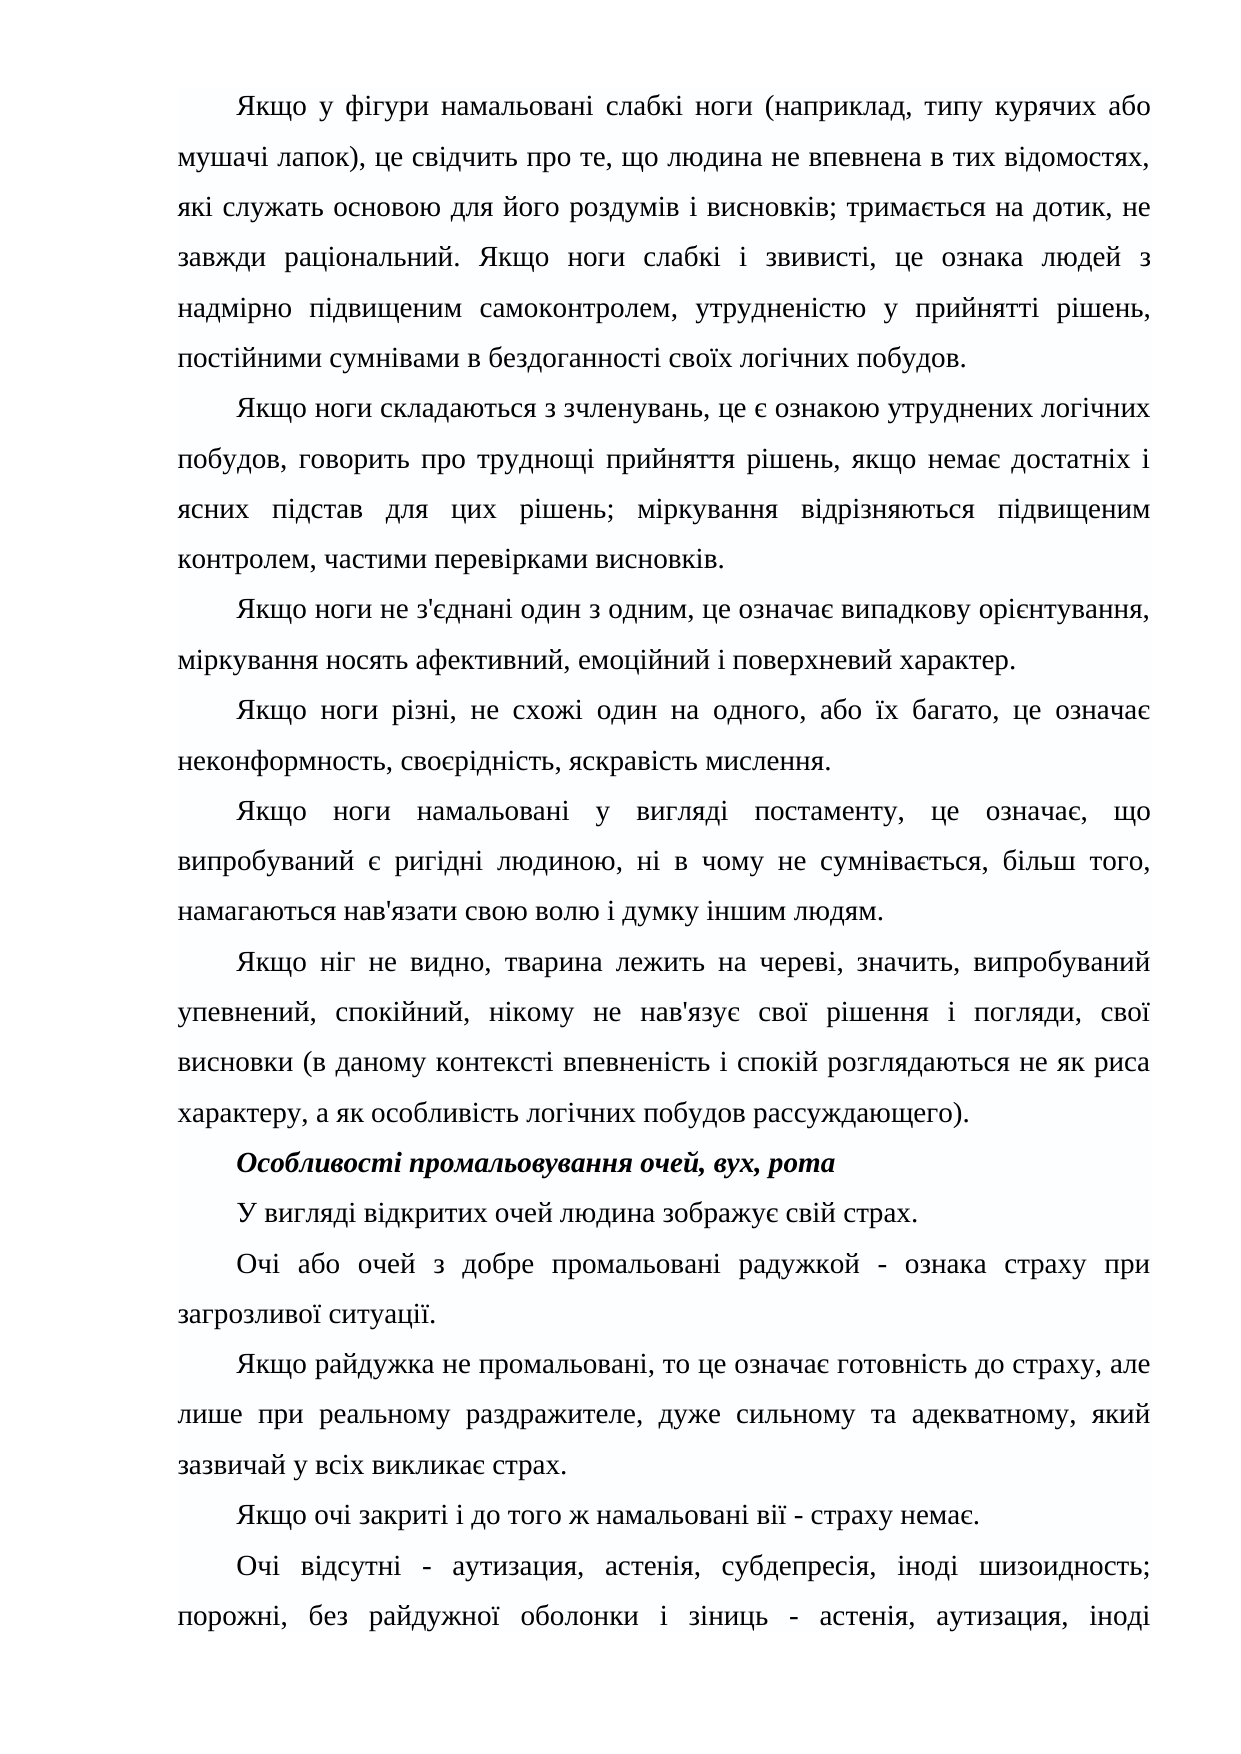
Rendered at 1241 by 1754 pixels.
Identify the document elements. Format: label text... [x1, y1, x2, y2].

text Якщо у фігури намальовані слабкі ноги (наприклад, типу курячих або мушачі лапок), це свідчить про те, що людина не впевнена в тих відомостях, які служать основою для його роздумів і висновків; тримається на дотик, не завжди раціональний. Якщо ноги слабкі і звивисті, це ознака людей з надмірно підвищеним самоконтролем, утрудненістю у прийнятті рішень, постійними сумнівами в бездоганності своїх логічних побудов. [177, 88, 1152, 374]
text Якщо ноги складаються з зчленувань, це є ознакою утруднених логічних побудов, говорить про труднощі прийняття рішень, якщо немає достатніх і ясних підстав для цих рішень; міркування відрізняються підвищеним контролем, частими перевірками висновків. [177, 390, 1152, 575]
text Якщо ноги не з'єднані один з одним, це означає випадкову орієнтування, міркування носять афективний, емоційний і поверхневий характер. [177, 592, 1152, 676]
text Якщо ноги намальовані у вигляді постаменту, це означає, що випробуваний є ригідні людиною, ні в чому не сумнівається, більш того, намагаються нав'язати свою волю і думку іншим людям. [177, 793, 1152, 927]
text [177, 1548, 1152, 1631]
text Якщо райдужка не промальовані, то це означає готовність до страху, але лише при реальному раздражителе, дуже сильному та адекватному, який зазвичай у всіх викликає страх. [177, 1346, 1152, 1481]
text Якщо ноги різні, не схожі один на одного, або їх багато, це означає неконформность, своєрідність, яскравість мислення. [177, 692, 1152, 776]
text Особливості промальовування очей, вух, рота [177, 1145, 1152, 1179]
text У вигляді відкритих очей людина зображує свій страх. [177, 1195, 1152, 1229]
text Якщо очі закриті і до того ж намальовані вії - страху немає. [177, 1497, 1152, 1531]
text Якщо ніг не видно, тварина лежить на череві, значить, випробуваний упевнений, спокійний, нікому не нав'язує свої рішення і погляди, свої висновки (в даному контексті впевненість і спокій розглядаються не як риса характеру, а як особливість логічних побудов рассуждающего). [177, 944, 1152, 1128]
text Очі або очей з добре промальовані радужкой - ознака страху при загрозливої ​​ситуації. [177, 1246, 1152, 1329]
